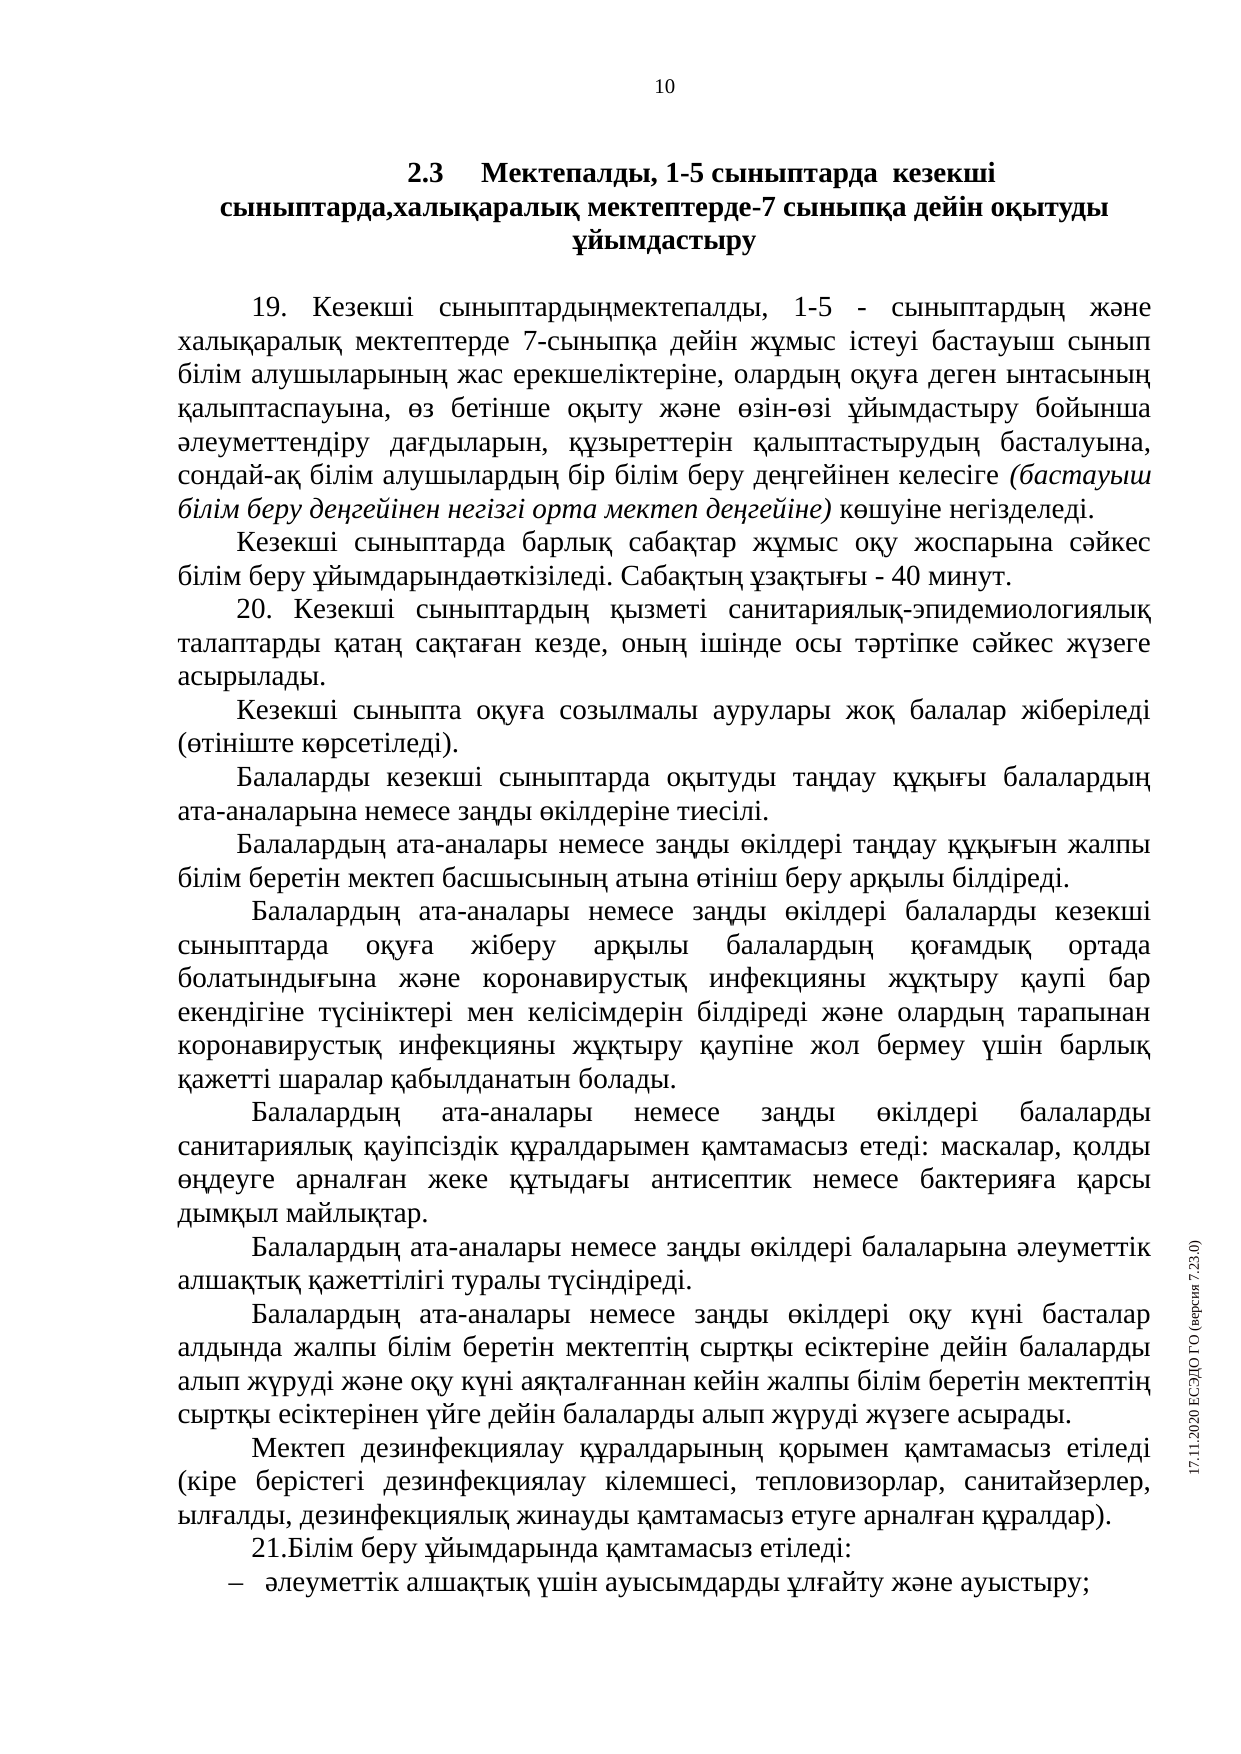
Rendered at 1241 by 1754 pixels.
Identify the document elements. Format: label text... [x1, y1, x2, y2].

text 21.Білім беру ұйымдарында қамтамасыз етіледі: [251, 1531, 1152, 1564]
text Мектеп дезинфекциялау құралдарының қорымен қамтамасыз етіледі (кіре берістегі дезинфекциялау кілемшесі, тепловизорлар, санитайзерлер, ылғалды, дезинфекциялық жинауды қамтамасыз етуге арналған құралдар). [177, 1430, 1152, 1531]
text – әлеуметтік алшақтық үшін ауысымдарды ұлғайту және ауыстыру; [177, 1564, 1152, 1598]
text Кезекші сыныптарда барлық сабақтар жұмыс оқу жоспарына сәйкес білім беру ұйымдарындаөткізіледі. Сабақтың ұзақтығы - 40 минут. [177, 524, 1152, 591]
text Балалардың ата-аналары немесе заңды өкілдері балаларды санитариялық қауіпсіздік құралдарымен қамтамасыз етеді: маскалар, қолды өңдеуге арналған жеке құтыдағы антисептик немесе бактерияға қарсы дымқыл майлықтар. [177, 1094, 1152, 1229]
text 19. Кезекші сыныптардыңмектепалды, 1-5 - сыныптардың және халықаралық мектептерде 7-сыныпқа дейін жұмыс істеуі бастауыш сынып білім алушыларының жас ерекшеліктеріне, олардың оқуға деген ынтасының қалыптаспауына, өз бетінше оқыту және өзін-өзі ұйымдастыру бойынша әлеуметтендіру дағдыларын, құзыреттерін қалыптастырудың басталуына, сондай-ақ білім алушылардың бір білім беру деңгейінен келесіге (бастауыш білім беру деңгейінен негізгі орта мектеп деңгейіне) көшуіне негізделеді. [177, 289, 1152, 524]
text Балалардың ата-аналары немесе заңды өкілдері балаларына әлеуметтік алшақтық қажеттілігі туралы түсіндіреді. [177, 1229, 1152, 1296]
text 20. Кезекші сыныптардың қызметі санитариялық-эпидемиологиялық талаптарды қатаң сақтаған кезде, оның ішінде осы тәртіпке сәйкес жүзеге асырылады. [177, 591, 1152, 692]
text Балаларды кезекші сыныптарда оқытуды таңдау құқығы балалардың ата-аналарына немесе заңды өкілдеріне тиесілі. [177, 759, 1152, 826]
text Балалардың ата-аналары немесе заңды өкілдері таңдау құқығын жалпы білім беретін мектеп басшысының атына өтініш беру арқылы білдіреді. [177, 826, 1152, 893]
text 2.3 Мектепалды, 1-5 сыныптарда кезекші сыныптарда,халықаралық мектептерде-7 сыныпқа дейін оқытуды ұйымдастыру [177, 155, 1152, 256]
text Балалардың ата-аналары немесе заңды өкілдері оқу күні басталар алдында жалпы білім беретін мектептің сыртқы есіктеріне дейін балаларды алып жүруді және оқу күні аяқталғаннан кейін жалпы білім беретін мектептің сыртқы есіктерінен үйге дейін балаларды алып жүруді жүзеге асырады. [177, 1296, 1152, 1430]
text Балалардың ата-аналары немесе заңды өкілдері балаларды кезекші сыныптарда оқуға жіберу арқылы балалардың қоғамдық ортада болатындығына және коронавирустық инфекцияны жұқтыру қаупі бар екендігіне түсініктері мен келісімдерін білдіреді және олардың тарапынан коронавирустық инфекцияны жұқтыру қаупіне жол бермеу үшін барлық қажетті шаралар қабылданатын болады. [177, 893, 1152, 1094]
text Кезекші сыныпта оқуға созылмалы аурулары жоқ балалар жіберіледі (өтініште көрсетіледі). [177, 692, 1152, 759]
